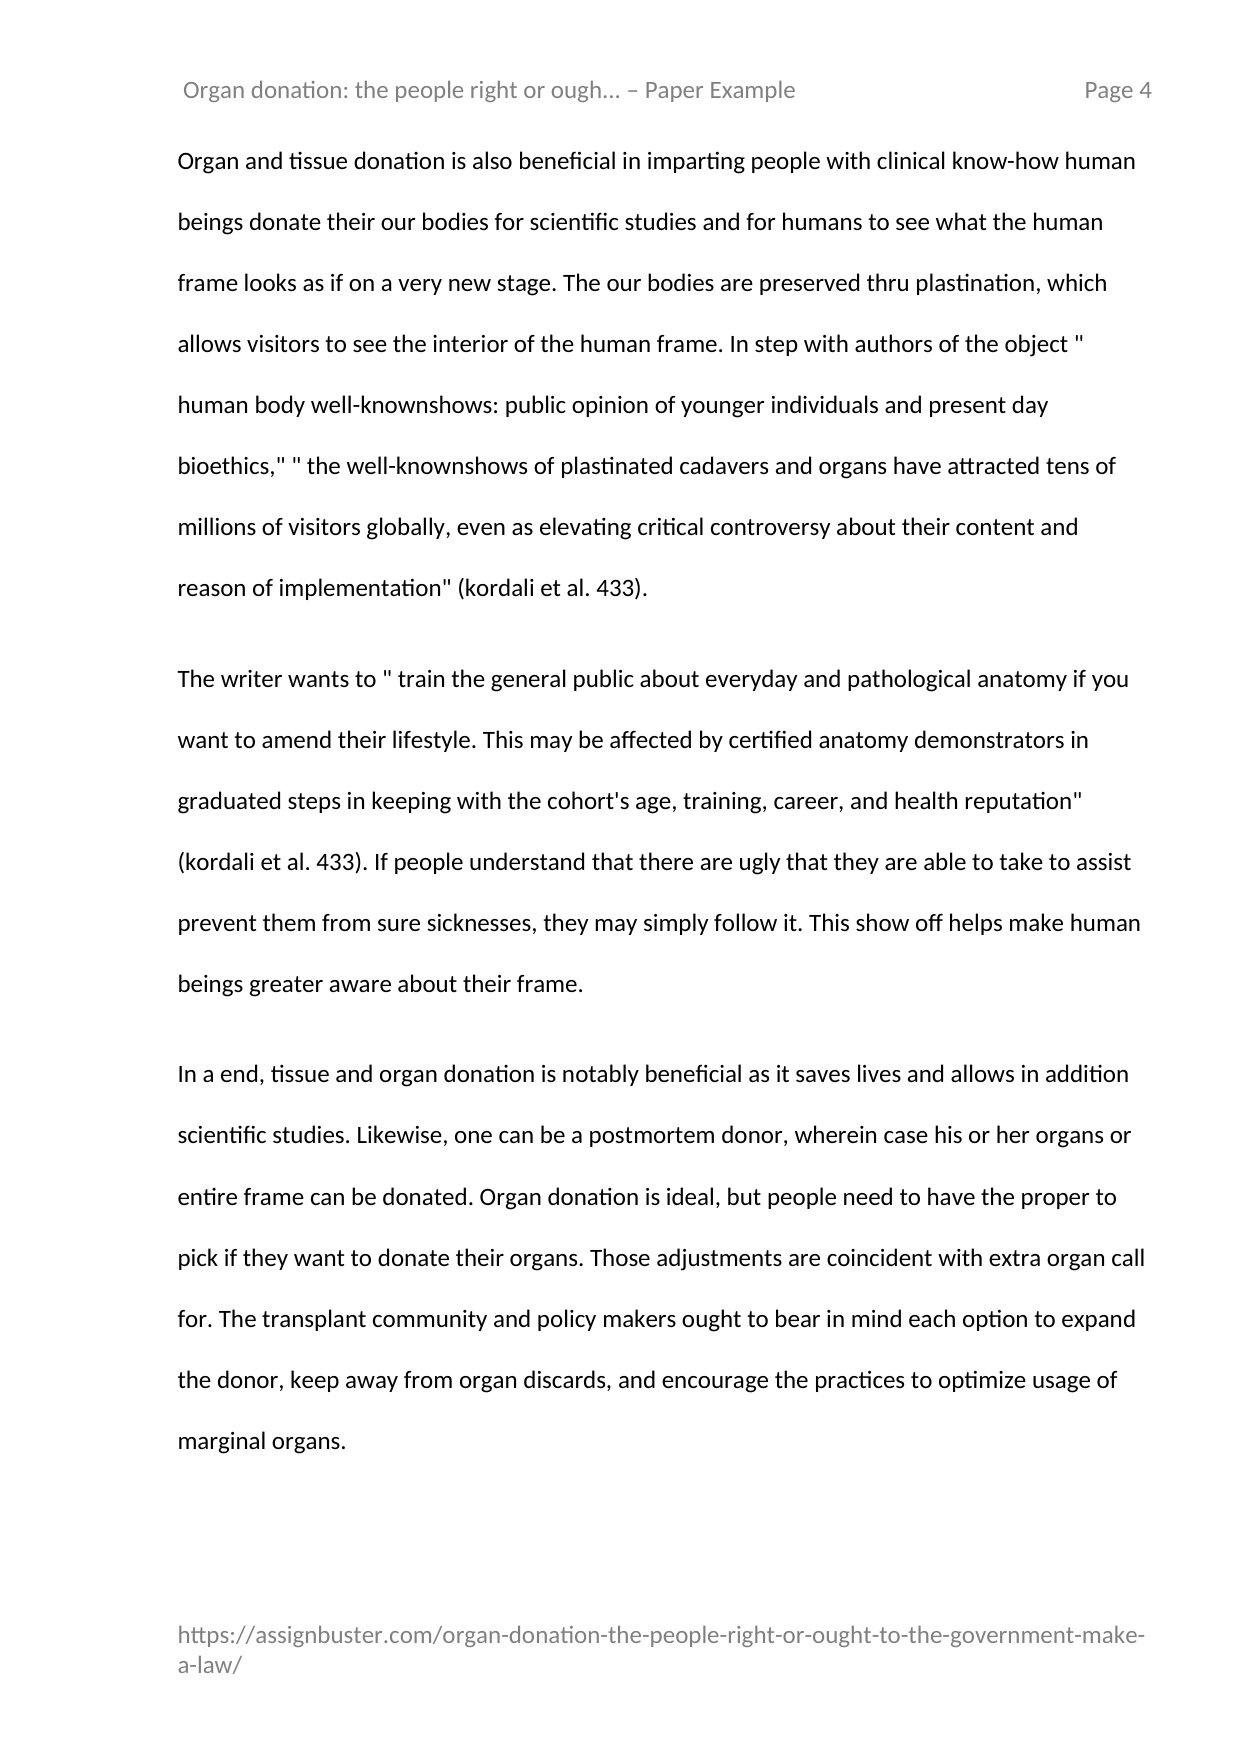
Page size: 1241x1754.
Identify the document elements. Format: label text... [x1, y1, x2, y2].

text In a end, tissue and organ donation is notably beneficial as it saves lives and allows in addition scientific studies. Likewise, one can be a postmortem donor, wherein case his or her organs or entire frame can be donated. Organ donation is ideal, but people need to have the proper to pick if they want to donate their organs. Those adjustments are coincident with extra organ call for. The transplant community and policy makers ought to bear in mind each option to expand the donor, keep away from organ discards, and encourage the practices to optimize usage of marginal organs. [177, 1058, 1152, 1455]
text Organ and tissue donation is also beneficial in imparting people with clinical know-how human beings donate their our bodies for scientific studies and for humans to see what the human frame looks as if on a very new stage. The our bodies are preserved thru plastination, which allows visitors to see the interior of the human frame. In step with authors of the object " human body well-knownshows: public opinion of younger individuals and present day bioethics," " the well-knownshows of plastinated cadavers and organs have attracted tens of millions of visitors globally, even as elevating critical controversy about their content and reason of implementation" (kordali et al. 433). [177, 145, 1152, 603]
text The writer wants to " train the general public about everyday and pathological anatomy if you want to amend their lifestyle. This may be affected by certified anatomy demonstrators in graduated steps in keeping with the cohort's age, training, career, and health reputation" (kordali et al. 433). If people understand that there are ugly that they are able to take to assist prevent them from sure sicknesses, they may simply follow it. This show off helps make human beings greater aware about their frame. [177, 663, 1152, 998]
